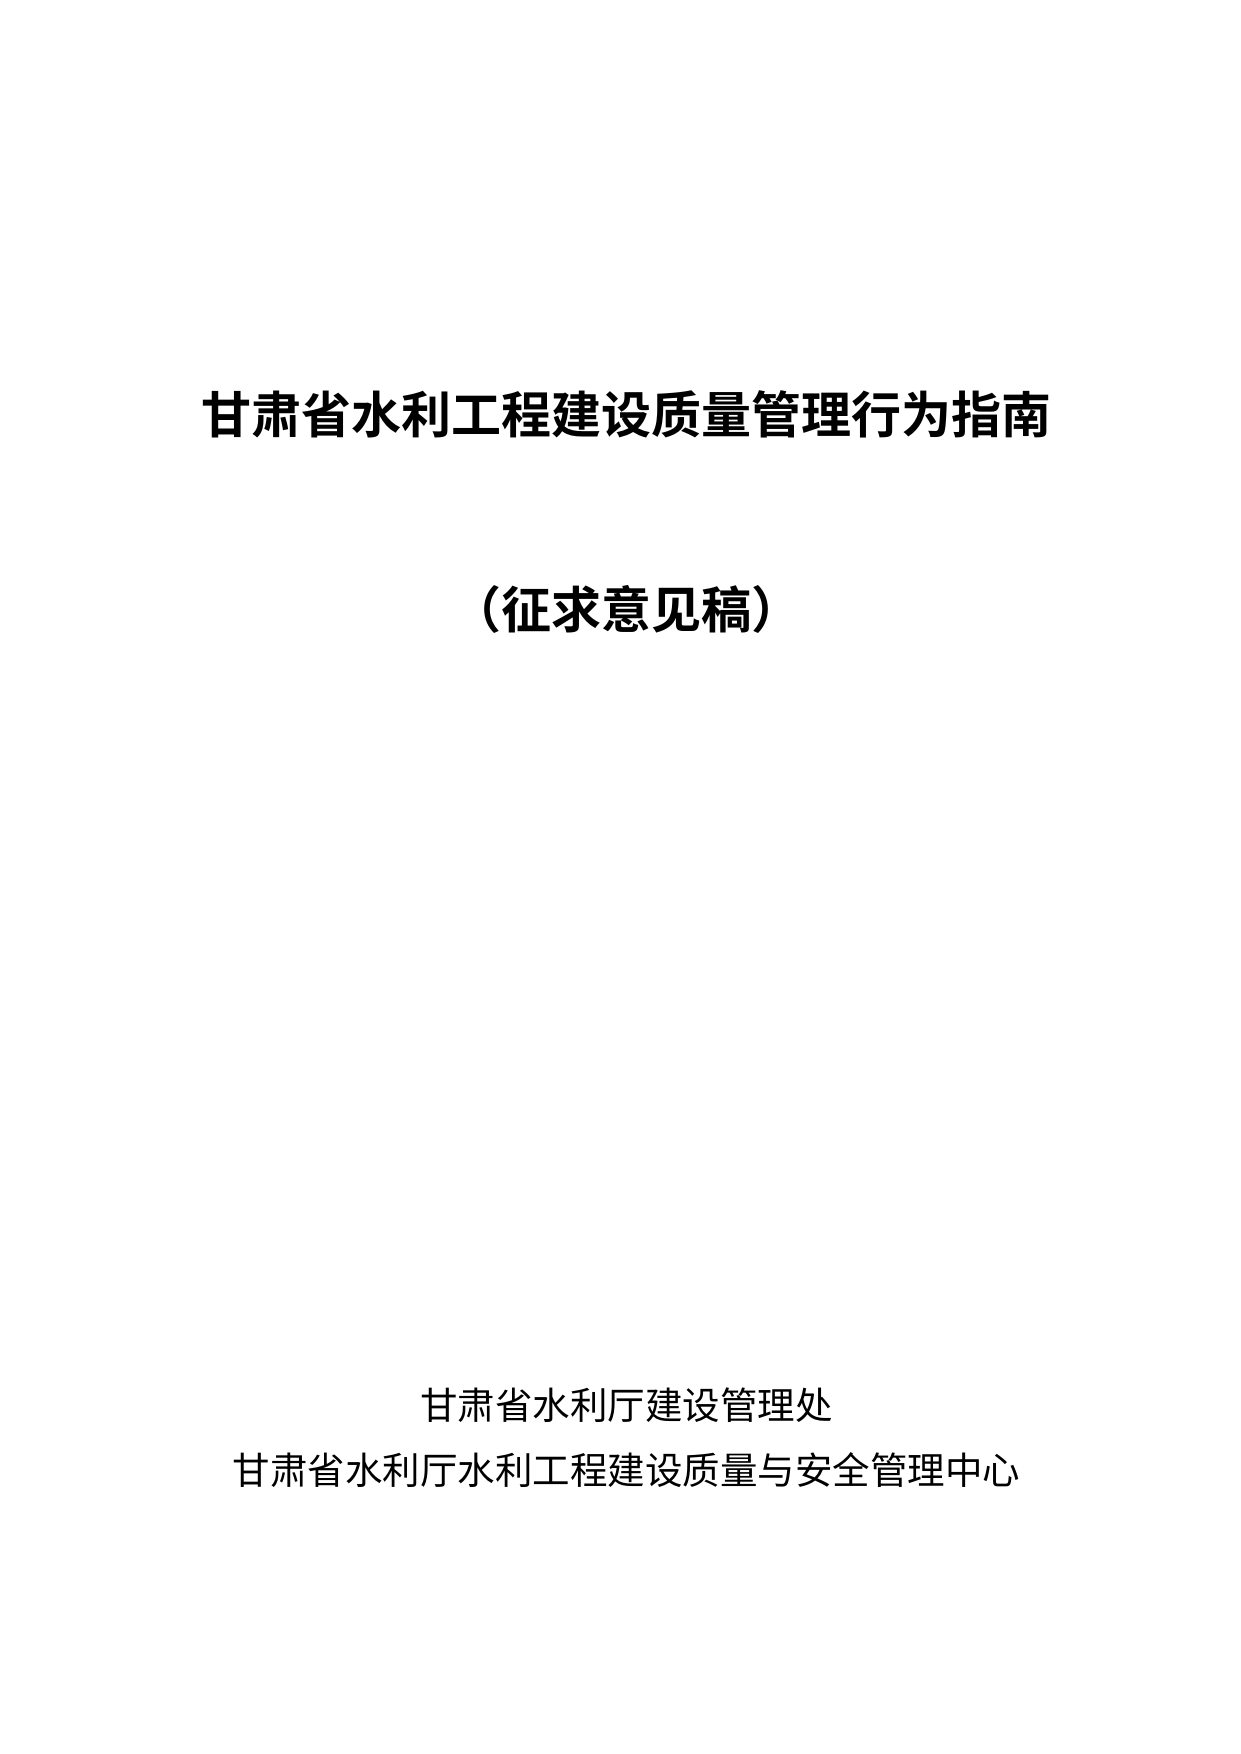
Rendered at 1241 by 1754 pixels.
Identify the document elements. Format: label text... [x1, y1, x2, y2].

text 甘肃省水利厅水利工程建设质量与安全管理中心 [165, 1435, 1087, 1500]
text 甘肃省水利厅建设管理处 [165, 1370, 1087, 1435]
text （） [165, 558, 1087, 655]
text 甘肃省水利工程建设质量管理行为指南 [165, 363, 1087, 460]
